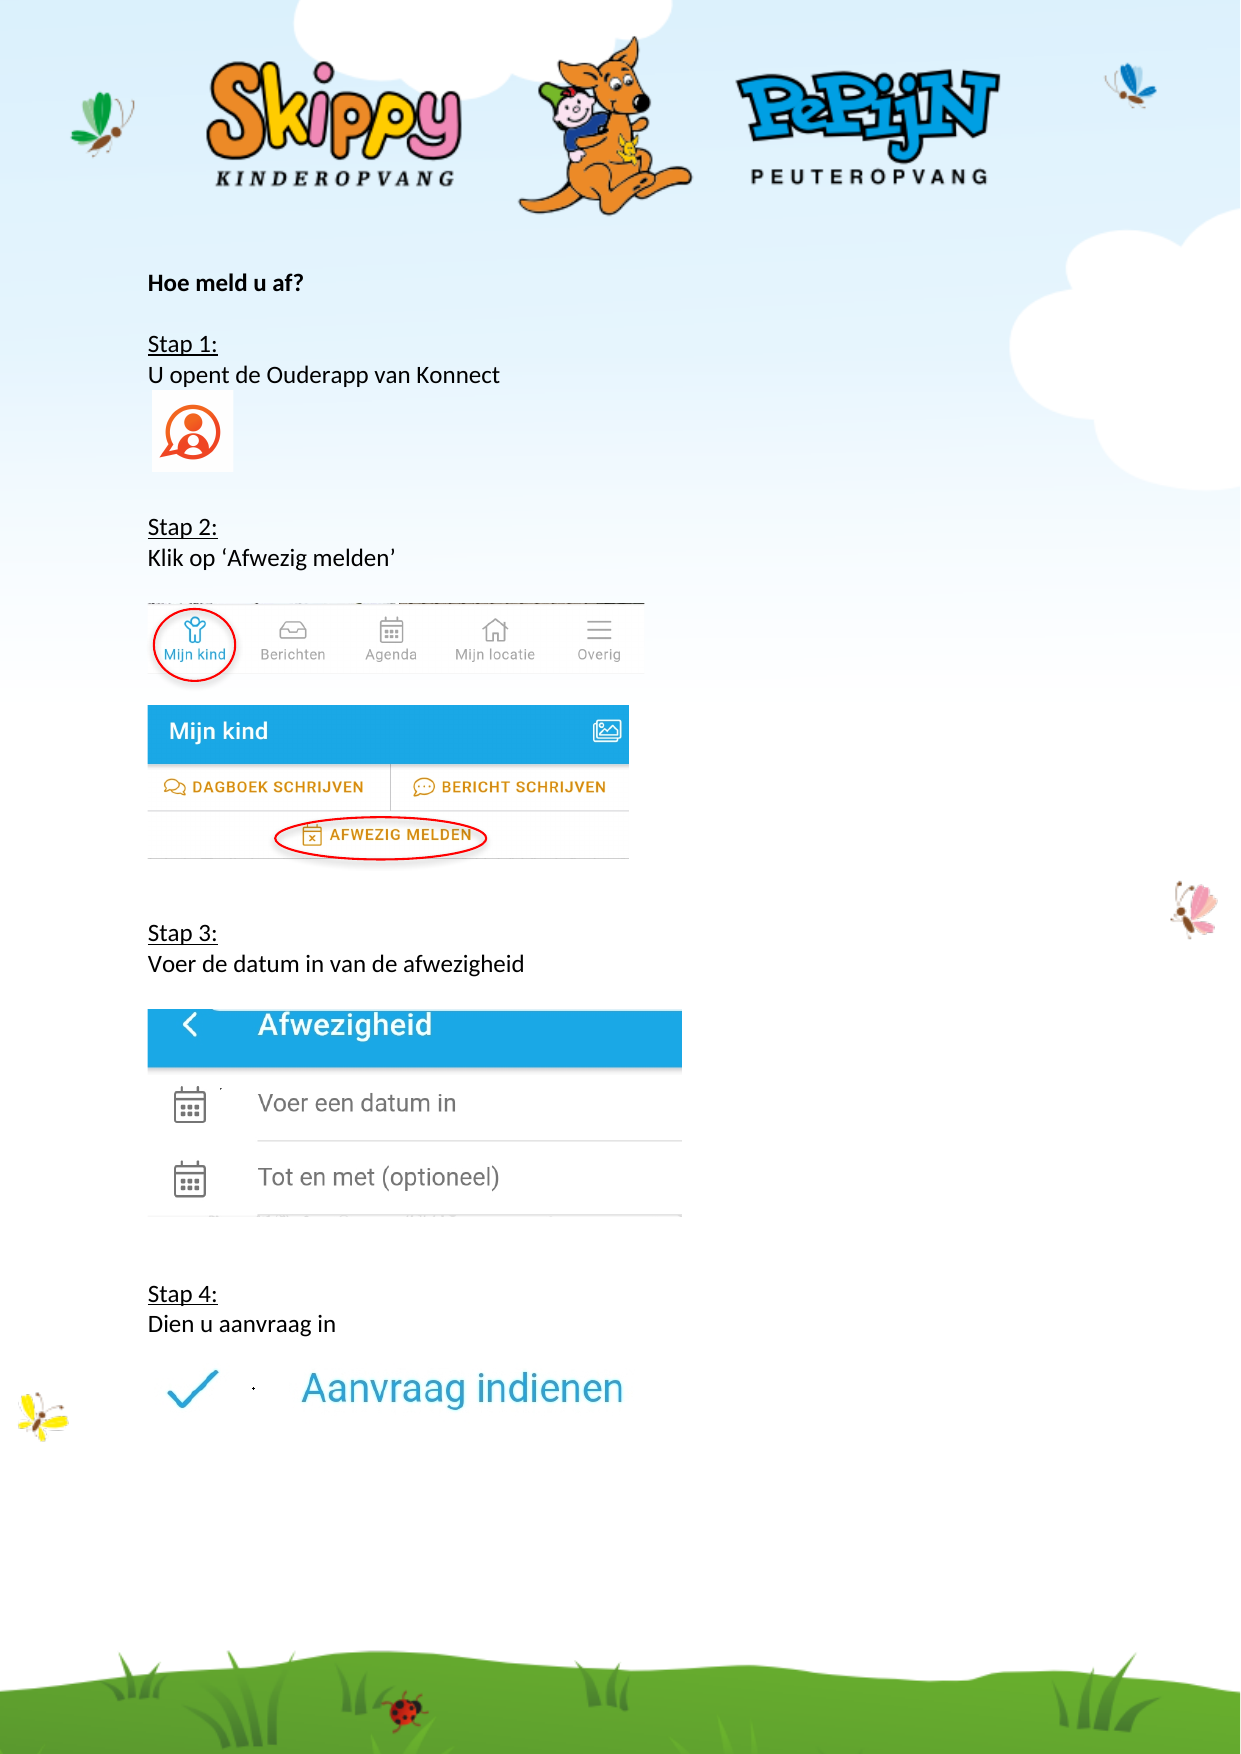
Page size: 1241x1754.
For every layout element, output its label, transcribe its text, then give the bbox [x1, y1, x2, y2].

picture [147, 1009, 682, 1217]
picture [152, 390, 234, 472]
picture [155, 611, 234, 674]
picture [147, 1338, 664, 1425]
picture [147, 603, 645, 674]
text Stap 3: [148, 918, 1093, 948]
picture [277, 819, 484, 858]
text Stap 4: [148, 1278, 1093, 1308]
text Stap 2: Klik op ‘Afwezig melden’ [148, 512, 1093, 573]
text Voer de datum in van de afwezigheid [148, 948, 1093, 979]
text Stap 1: U opent de Ouderapp van Konnect [148, 328, 1093, 389]
picture [147, 705, 629, 859]
text Hoe meld u af? [148, 267, 1093, 298]
